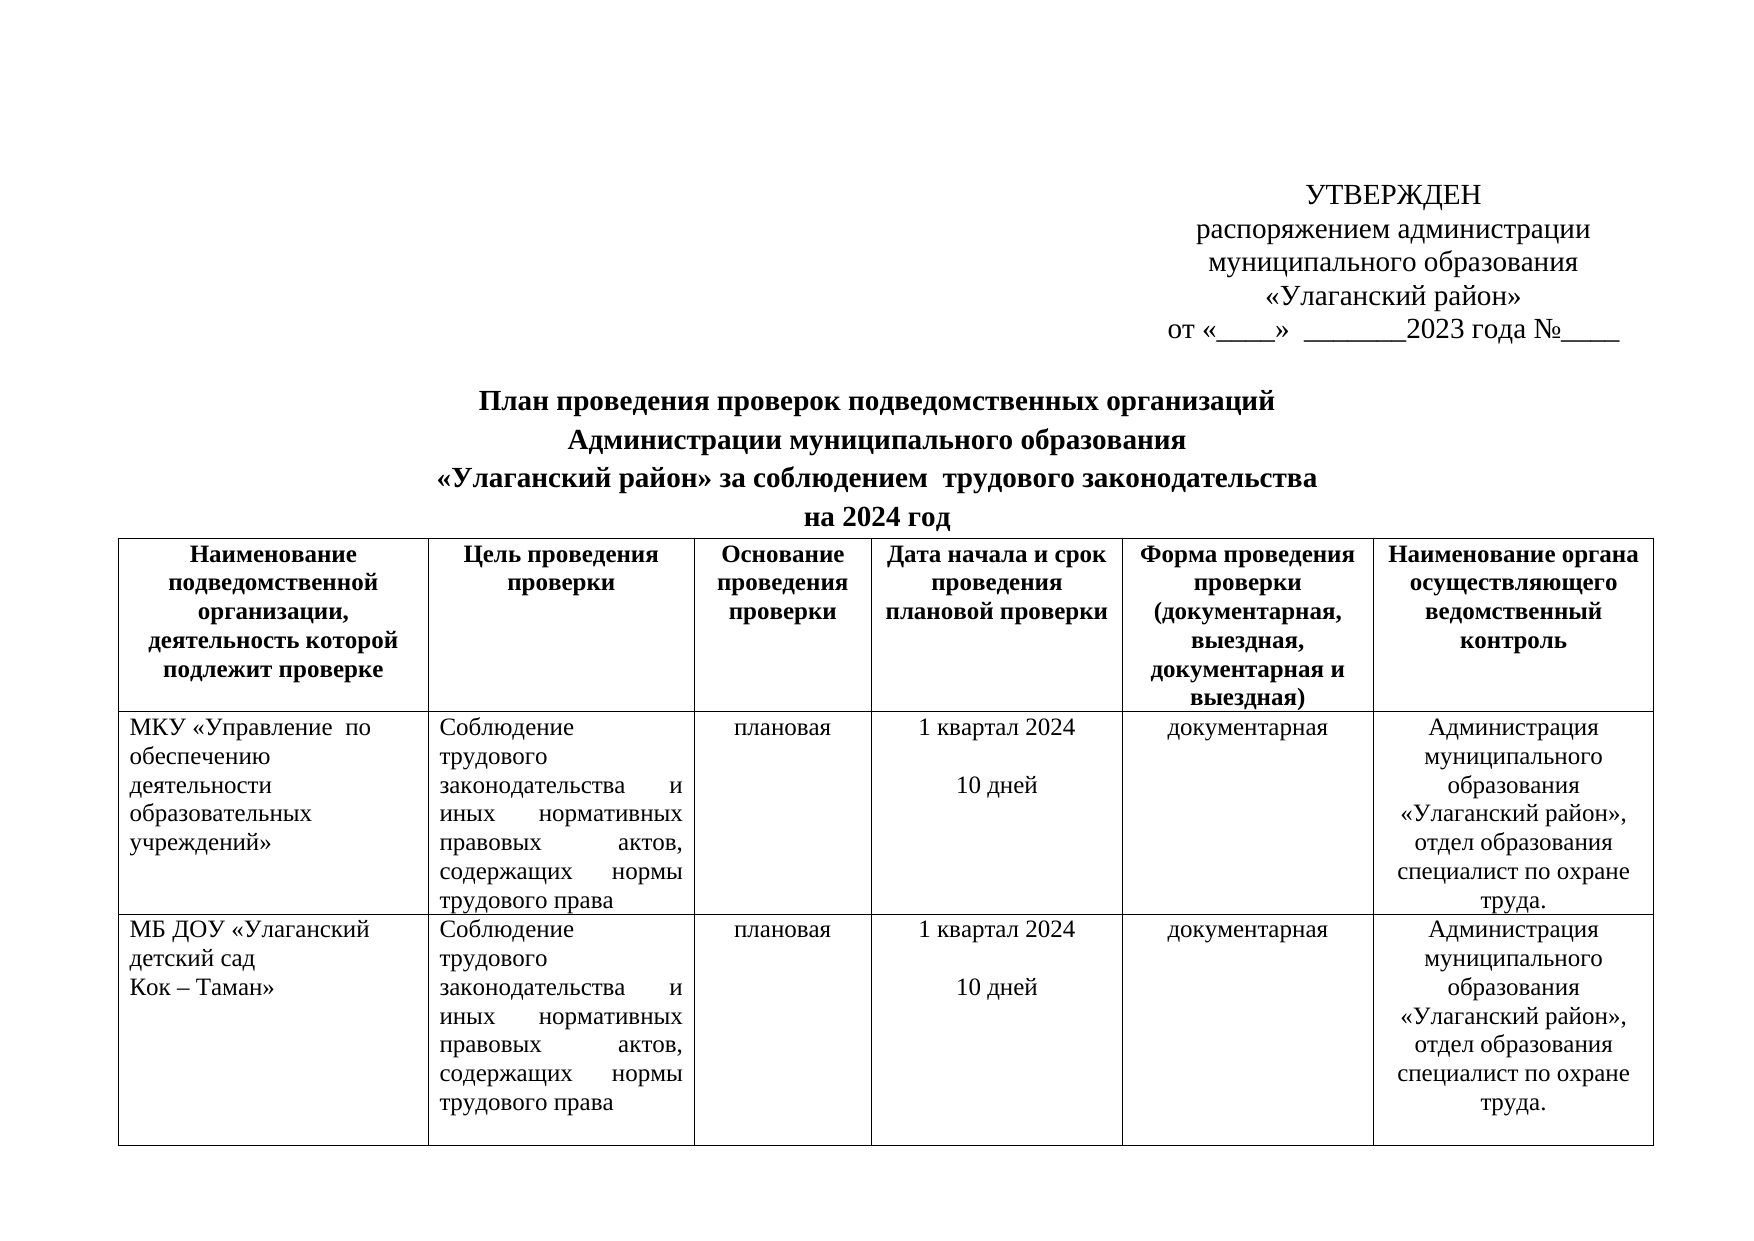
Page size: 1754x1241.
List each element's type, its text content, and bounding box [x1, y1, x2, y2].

table_cell Администрация муниципального образования «Улаганский район», отдел образования специалист по охране труда. [1374, 712, 1653, 913]
table_header Дата начала и срок проведения плановой проверки [872, 539, 1122, 711]
table_cell плановая [695, 712, 871, 913]
table_header Основание проведения проверки [695, 539, 871, 711]
text УТВЕРЖДЕН [1151, 177, 1636, 211]
table_cell Соблюдение трудового законодательства и иных нормативных правовых актов, содержащих нормы трудового права [429, 712, 694, 913]
text «Улаганский район» [1151, 278, 1636, 311]
text «Улаганский район» за соблюдением трудового законодательства [118, 461, 1636, 494]
table_cell плановая [695, 915, 871, 1144]
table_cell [429, 915, 694, 1144]
table_cell МКУ «Управление по обеспечению деятельности образовательных учреждений» [119, 712, 428, 913]
table_header Наименование подведомственной организации, деятельность которой подлежит проверке [119, 539, 428, 711]
table_header Форма проведения проверки (документарная, выездная, документарная и выездная) [1123, 539, 1373, 711]
table_header Наименование органа осуществляющего ведомственный контроль [1374, 539, 1653, 711]
table_header Цель проведения проверки [429, 539, 694, 711]
text распоряжением администрации [1151, 211, 1636, 244]
table_cell МБ ДОУ «Улаганский детский сад Кок – Таман» [119, 915, 428, 1144]
text от «____» _______2023 года №____ [1151, 311, 1636, 345]
table_cell 1 квартал 2024 10 дней [872, 712, 1122, 913]
text План проведения проверок подведомственных организаций [118, 383, 1636, 417]
text муниципального образования [1151, 244, 1636, 278]
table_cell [1374, 915, 1653, 1144]
table_cell документарная [1123, 915, 1373, 1144]
table_cell документарная [1123, 712, 1373, 913]
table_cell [872, 915, 1122, 1144]
text на 2024 год [118, 499, 1636, 533]
text Администрации муниципального образования [118, 422, 1636, 456]
